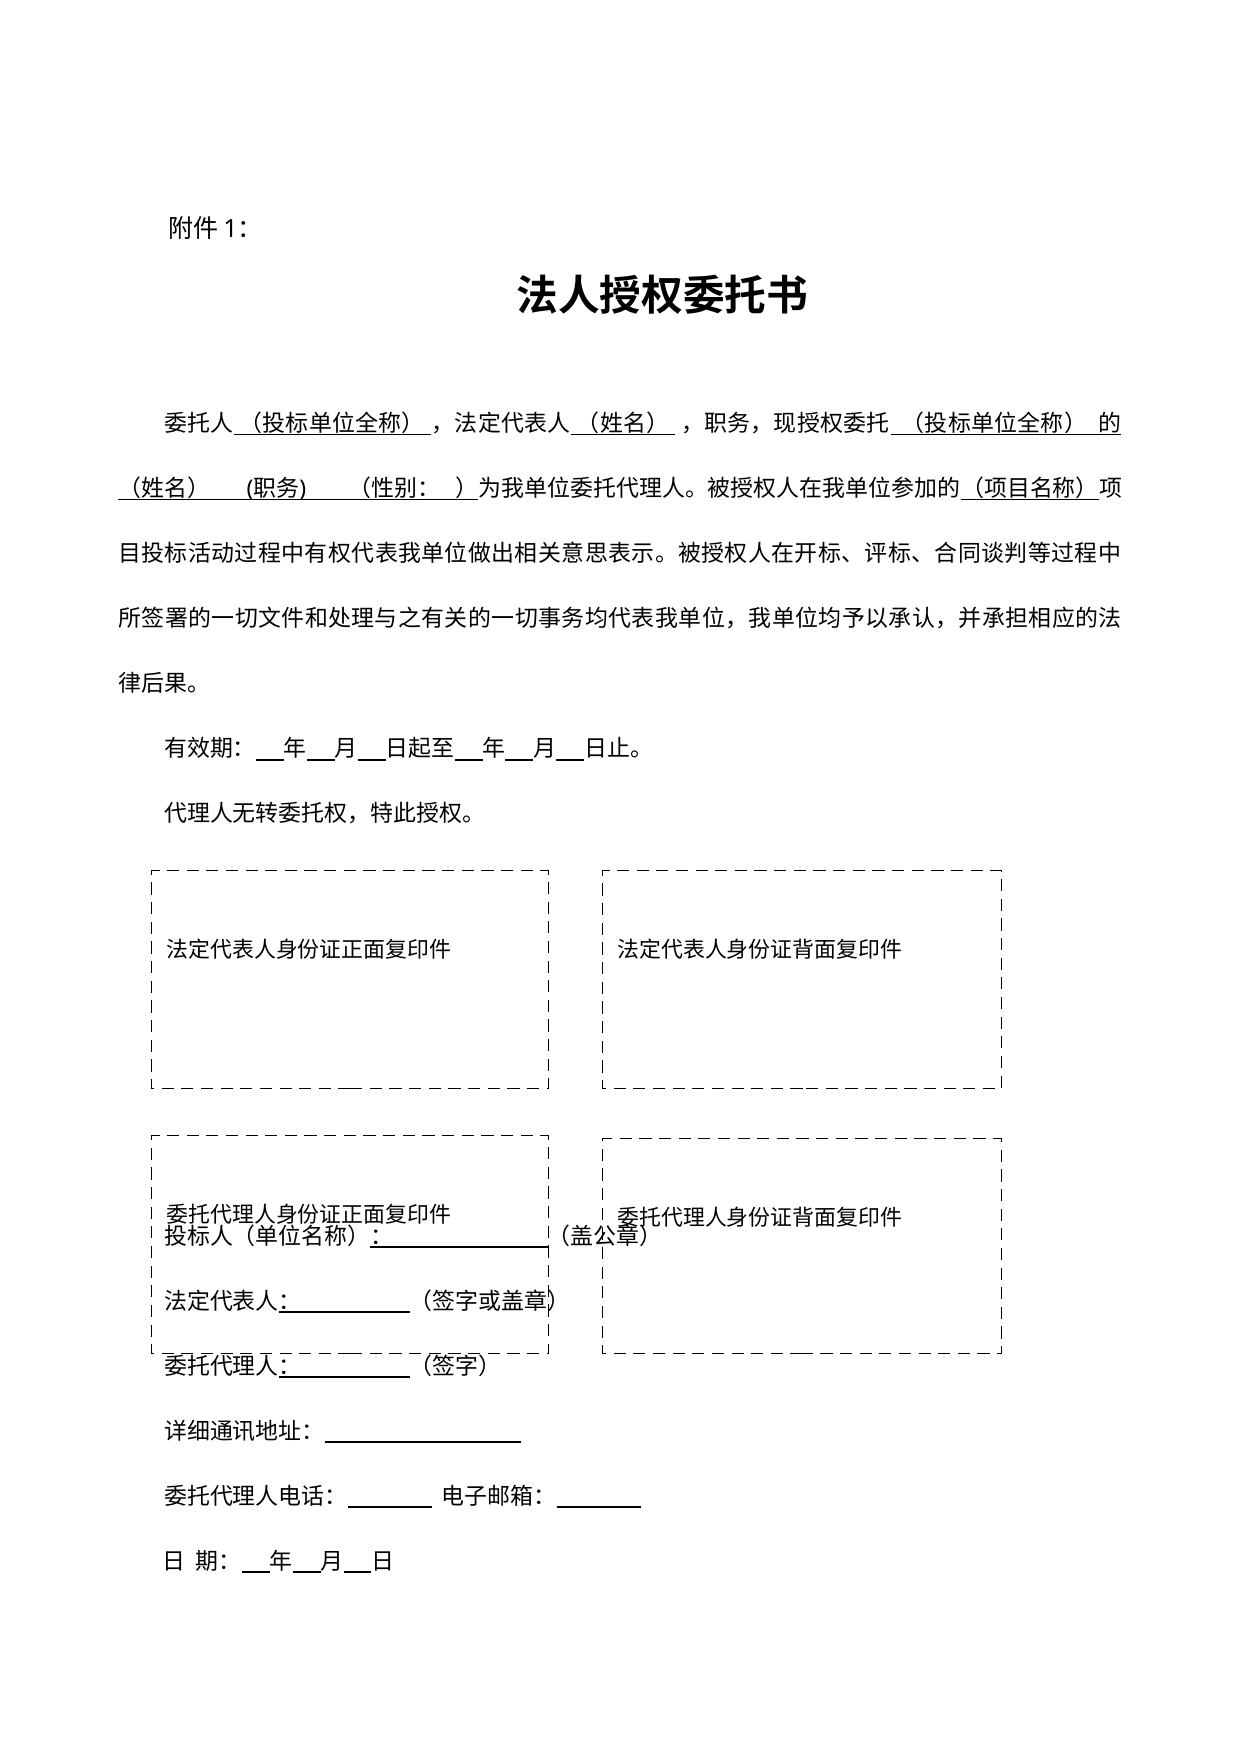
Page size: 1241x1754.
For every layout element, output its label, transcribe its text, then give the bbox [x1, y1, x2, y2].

text 委托代理人电话： 电子邮箱： [118, 1462, 1122, 1527]
text 法人授权委托书 [118, 259, 1122, 324]
text 法定代表人： （签字或盖章） [118, 1267, 1122, 1332]
text 投标人（单位名称）： （盖公章） [118, 1202, 1122, 1267]
text 代理人无转委托权，特此授权。 [118, 779, 1122, 844]
text 委托人 （投标单位全称） ，法定代表人 （姓名） ，职务，现授权委托 （投标单位全称） 的 （姓名） (职务) （性别： ）为我单位委托代理人。被授权人在我单位参加的（项目名称）项目投标活动过程中有权代表我单位做出相关意思表示。被授权人在开标、评标、合同谈判等过程中所签署的一切文件和处理与之有关的一切事务均代表我单位，我单位均予以承认，并承担相应的法律后果。 [118, 389, 1122, 714]
text 详细通讯地址： [118, 1397, 1122, 1462]
text 日 期： 年 月 日 [118, 1527, 1122, 1592]
text 委托代理人： （签字） [118, 1332, 1122, 1397]
text 附件1： [118, 194, 1122, 259]
text 有效期： 年 月 日起至 年 月 日止。 [118, 714, 1122, 779]
